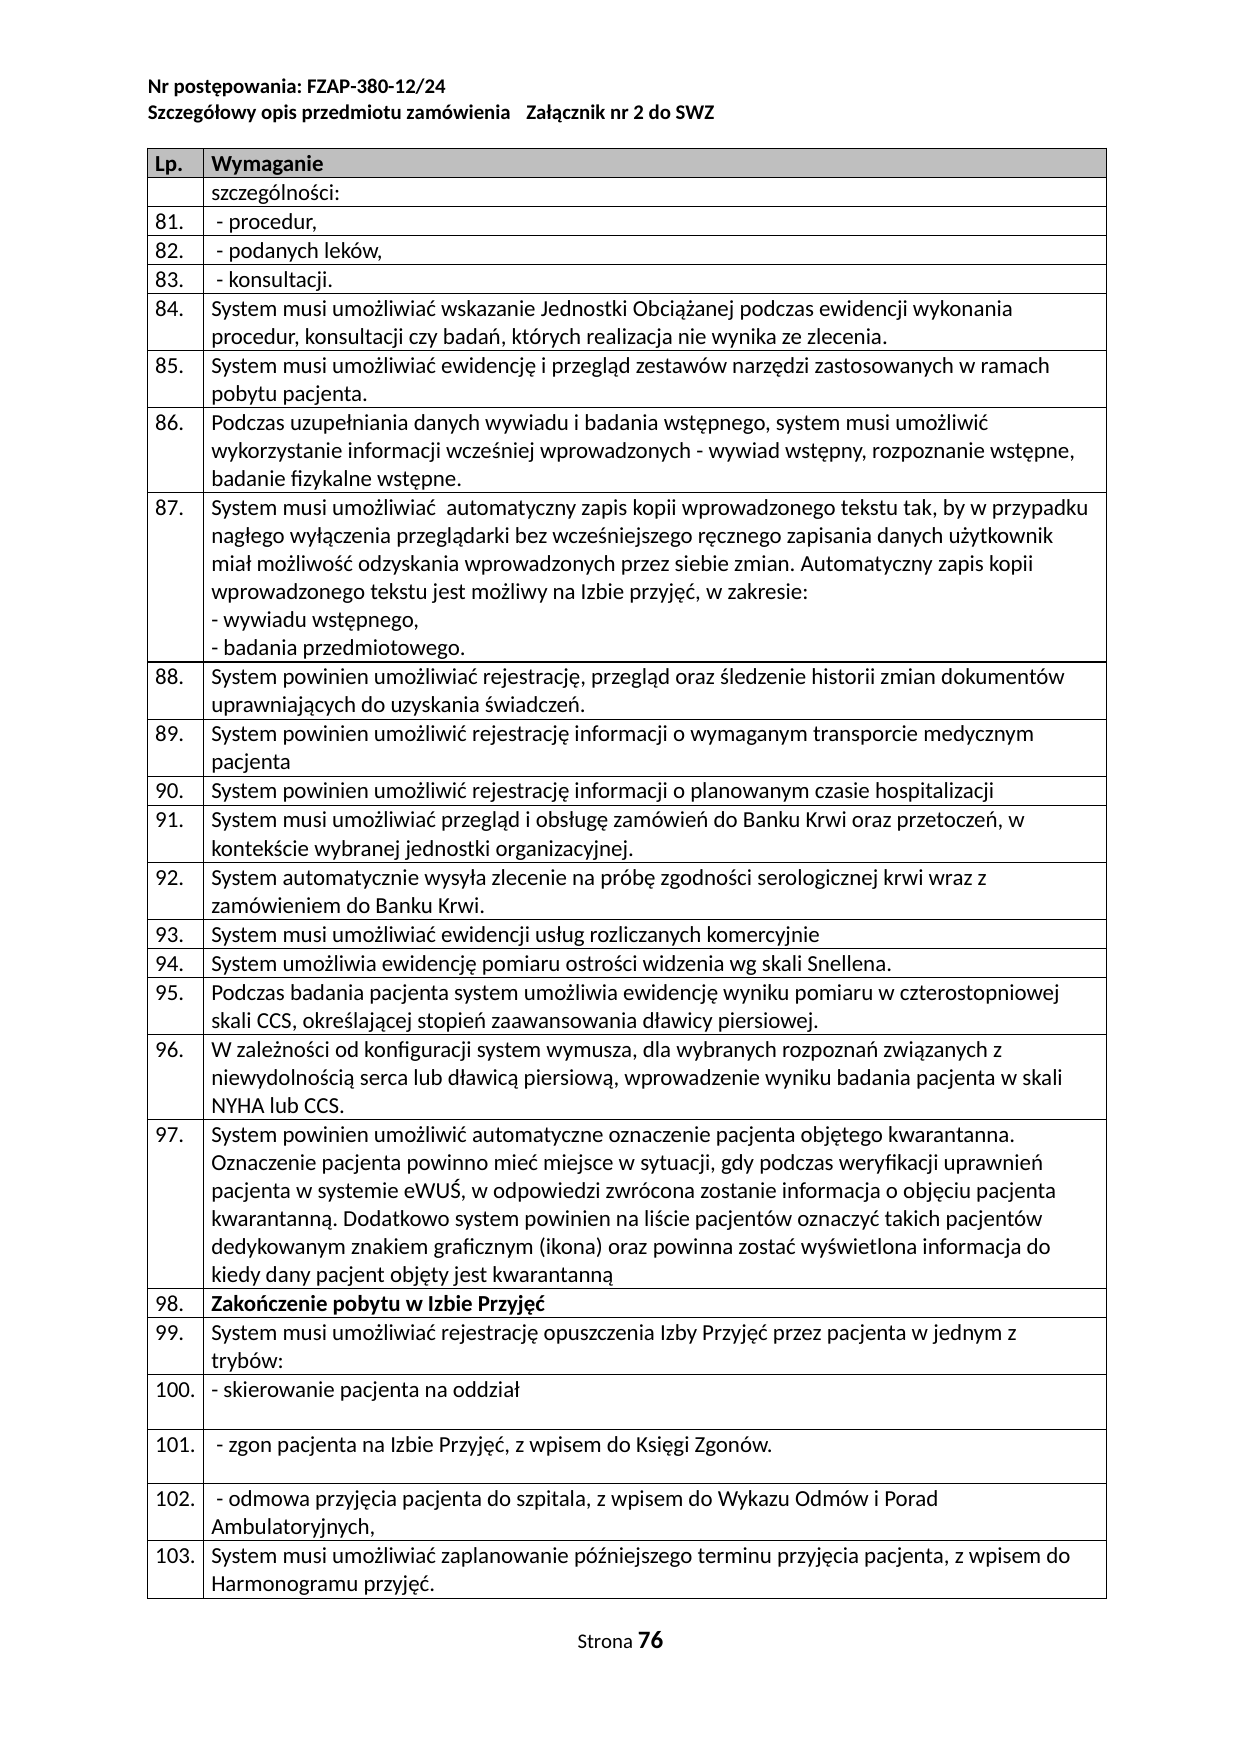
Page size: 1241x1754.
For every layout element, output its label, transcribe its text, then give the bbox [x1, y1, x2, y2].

table_cell [148, 1430, 203, 1483]
table_cell - konsultacji. [204, 265, 1106, 293]
table_cell Zakończenie pobytu w Izbie Przyjęć [204, 1289, 1106, 1317]
table_cell [148, 978, 203, 1034]
table_cell System musi umożliwiać ewidencję i przegląd zestawów narzędzi zastosowanych w ramach pobytu pacjenta. [204, 351, 1106, 407]
table_cell [148, 178, 203, 206]
table_cell System musi umożliwiać rejestrację opuszczenia Izby Przyjęć przez pacjenta w jednym z trybów: [204, 1318, 1106, 1374]
table_header Wymaganie [204, 149, 1106, 177]
table_cell [148, 493, 203, 661]
table_cell [148, 1035, 203, 1119]
table_cell [148, 1484, 203, 1540]
table_cell [148, 777, 203, 804]
table_cell [148, 1120, 203, 1288]
table_header Lp. [148, 149, 203, 177]
table_cell System musi umożliwiać wskazanie Jednostki Obciążanej podczas ewidencji wykonania procedur, konsultacji czy badań, których realizacja nie wynika ze zlecenia. [204, 294, 1106, 350]
table_cell - podanych leków, [204, 236, 1106, 264]
table_cell Podczas badania pacjenta system umożliwia ewidencję wyniku pomiaru w czterostopniowej skali CCS, określającej stopień zaawansowania dławicy piersiowej. [204, 978, 1106, 1034]
table_cell [148, 1289, 203, 1317]
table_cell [204, 178, 1106, 206]
table_cell System umożliwia ewidencję pomiaru ostrości widzenia wg skali Snellena. [204, 949, 1106, 977]
table_cell Podczas uzupełniania danych wywiadu i badania wstępnego, system musi umożliwić wykorzystanie informacji wcześniej wprowadzonych - wywiad wstępny, rozpoznanie wstępne, badanie fizykalne wstępne. [204, 408, 1106, 492]
table_cell [148, 663, 203, 718]
table_cell [148, 351, 203, 407]
table_cell System powinien umożliwiać rejestrację, przegląd oraz śledzenie historii zmian dokumentów uprawniających do uzyskania świadczeń. [204, 663, 1106, 718]
table_cell System powinien umożliwić rejestrację informacji o wymaganym transporcie medycznym pacjenta [204, 720, 1106, 776]
table_cell System automatycznie wysyła zlecenie na próbę zgodności serologicznej krwi wraz z zamówieniem do Banku Krwi. [204, 863, 1106, 919]
table_cell [148, 863, 203, 919]
table_cell [148, 920, 203, 948]
table_cell System powinien umożliwić rejestrację informacji o planowanym czasie hospitalizacji [204, 777, 1106, 804]
table_cell [148, 949, 203, 977]
table_cell - skierowanie pacjenta na oddział [204, 1375, 1106, 1429]
table_cell W zależności od konfiguracji system wymusza, dla wybranych rozpoznań związanych z niewydolnością serca lub dławicą piersiową, wprowadzenie wyniku badania pacjenta w skali NYHA lub CCS. [204, 1035, 1106, 1119]
table_cell [148, 236, 203, 264]
table_cell System musi umożliwiać przegląd i obsługę zamówień do Banku Krwi oraz przetoczeń, w kontekście wybranej jednostki organizacyjnej. [204, 806, 1106, 862]
table_cell [148, 1541, 203, 1597]
table_cell [148, 720, 203, 776]
table_cell System musi umożliwiać ewidencji usług rozliczanych komercyjnie [204, 920, 1106, 948]
table_cell [148, 806, 203, 862]
table_cell - procedur, [204, 207, 1106, 235]
table_cell System musi umożliwiać automatyczny zapis kopii wprowadzonego tekstu tak, by w przypadku nagłego wyłączenia przeglądarki bez wcześniejszego ręcznego zapisania danych użytkownik miał możliwość odzyskania wprowadzonych przez siebie zmian. Automatyczny zapis kopii wprowadzonego tekstu jest możliwy na Izbie przyjęć, w zakresie: - wywiadu wstępnego, - badania przedmiotowego. [204, 493, 1106, 661]
table_cell - odmowa przyjęcia pacjenta do szpitala, z wpisem do Wykazu Odmów i Porad Ambulatoryjnych, [204, 1484, 1106, 1540]
table_cell - zgon pacjenta na Izbie Przyjęć, z wpisem do Księgi Zgonów. [204, 1430, 1106, 1483]
table_cell [148, 207, 203, 235]
table_cell System musi umożliwiać zaplanowanie późniejszego terminu przyjęcia pacjenta, z wpisem do Harmonogramu przyjęć. [204, 1541, 1106, 1597]
table_cell [148, 1318, 203, 1374]
table_cell [148, 1375, 203, 1429]
table_cell [148, 265, 203, 293]
table_cell [148, 408, 203, 492]
table_cell [148, 294, 203, 350]
table_cell System powinien umożliwić automatyczne oznaczenie pacjenta objętego kwarantanna. Oznaczenie pacjenta powinno mieć miejsce w sytuacji, gdy podczas weryfikacji uprawnień pacjenta w systemie eWUŚ, w odpowiedzi zwrócona zostanie informacja o objęciu pacjenta kwarantanną. Dodatkowo system powinien na liście pacjentów oznaczyć takich pacjentów dedykowanym znakiem graficznym (ikona) oraz powinna zostać wyświetlona informacja do kiedy dany pacjent objęty jest kwarantanną [204, 1120, 1106, 1288]
